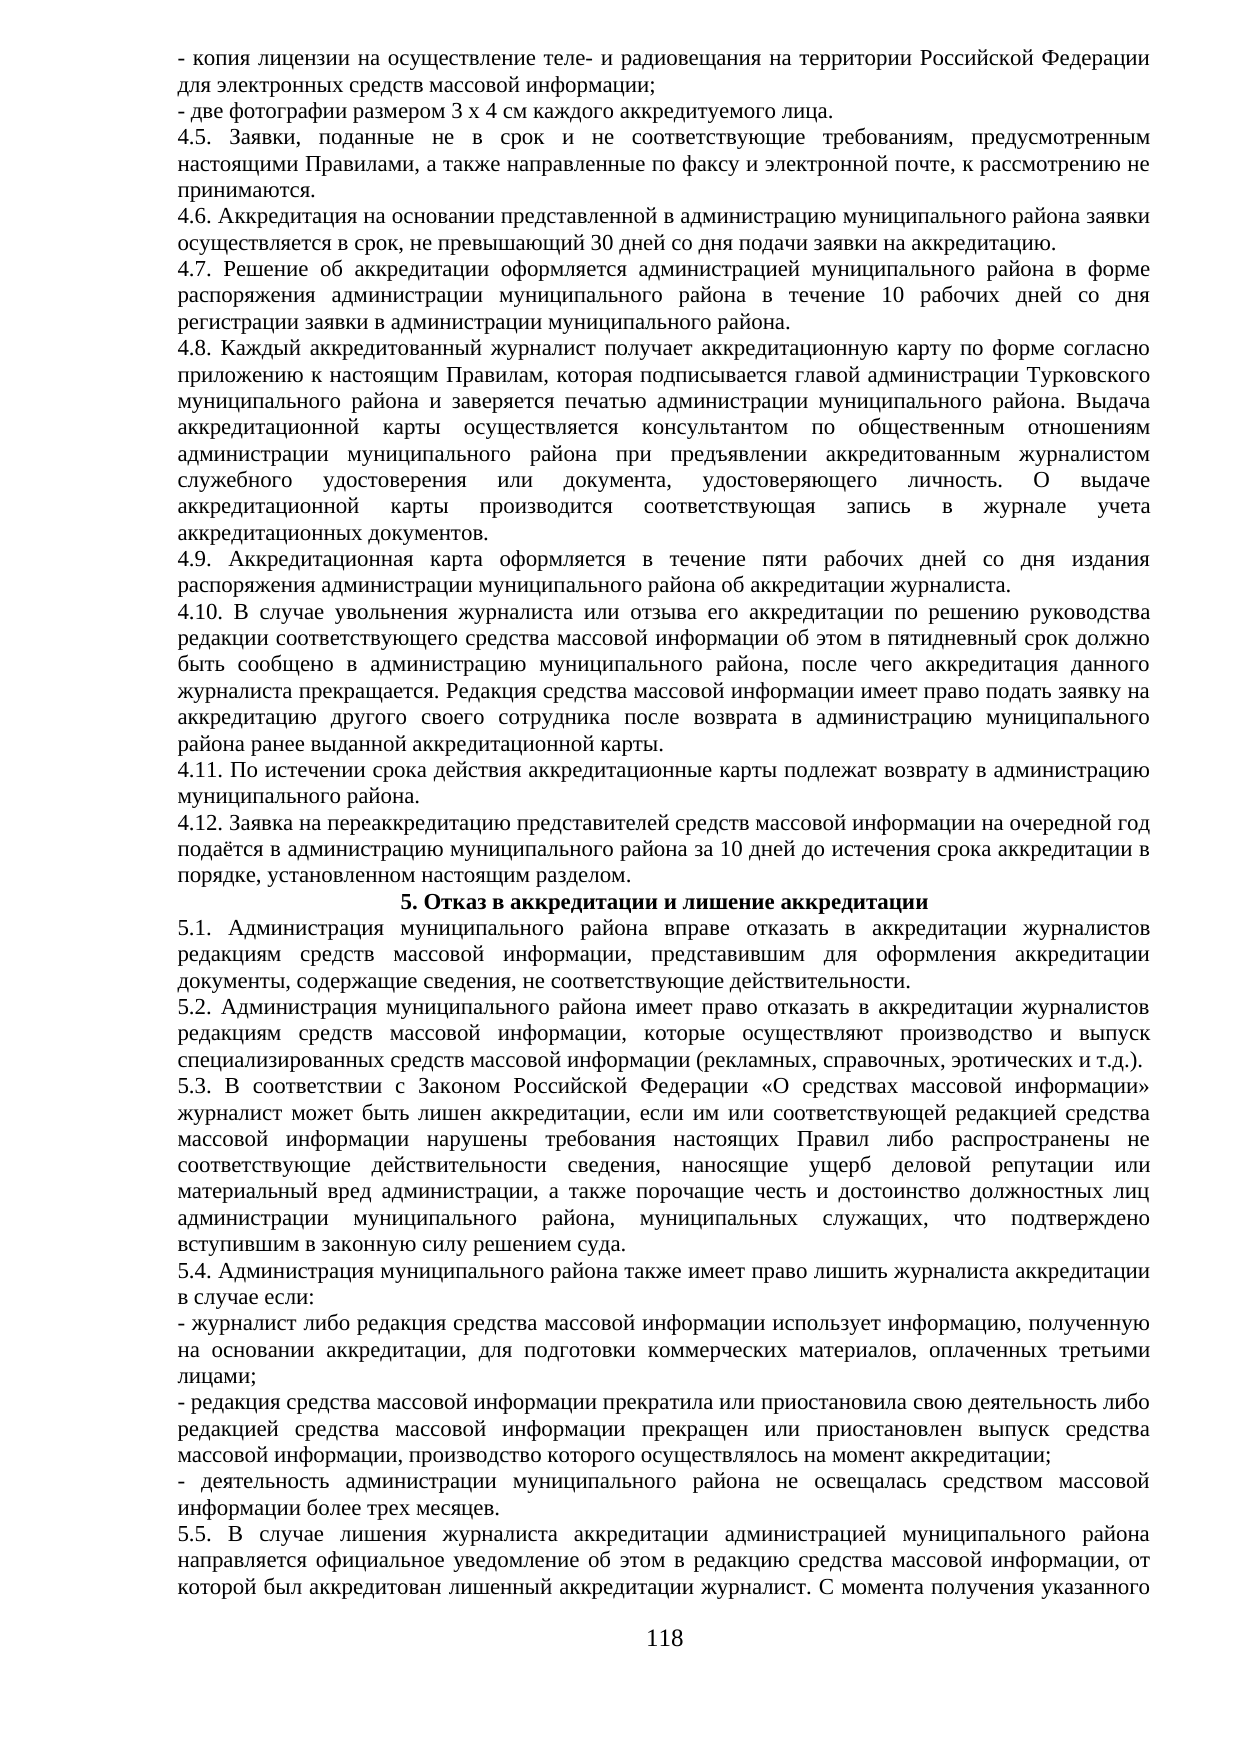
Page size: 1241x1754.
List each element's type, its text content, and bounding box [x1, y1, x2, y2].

text - деятельность администрации муниципального района не освещалась средством массовой информации более трех месяцев. [177, 1467, 1152, 1520]
text 5.3. В соответствии с Законом Российской Федерации «О средствах массовой информации» журналист может быть лишен аккредитации, если им или соответствующей редакцией средства массовой информации нарушены требования настоящих Правил либо распространены не соответствующие действительности сведения, наносящие ущерб деловой репутации или материальный вред администрации, а также порочащие честь и достоинство должностных лиц администрации муниципального района, муниципальных служащих, что подтверждено вступившим в законную силу решением суда. [177, 1072, 1152, 1257]
text 4.8. Каждый аккредитованный журналист получает аккредитационную карту по форме согласно приложению к настоящим Правилам, которая подписывается главой администрации Турковского муниципального района и заверяется печатью администрации муниципального района. Выдача аккредитационной карты осуществляется консультантом по общественным отношениям администрации муниципального района при предъявлении аккредитованным журналистом служебного удостоверения или документа, удостоверяющего личность. О выдаче аккредитационной карты производится соответствующая запись в журнале учета аккредитационных документов. [177, 334, 1152, 545]
text 5. Отказ в аккредитации и лишение аккредитации [177, 888, 1152, 914]
text - копия лицензии на осуществление теле- и радиовещания на территории Российской Федерации для электронных средств массовой информации; [177, 44, 1152, 97]
text - редакция средства массовой информации прекратила или приостановила свою деятельность либо редакцией средства массовой информации прекращен или приостановлен выпуск средства массовой информации, производство которого осуществлялось на момент аккредитации; [177, 1388, 1152, 1467]
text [177, 1520, 1152, 1599]
text 4.9. Аккредитационная карта оформляется в течение пяти рабочих дней со дня издания распоряжения администрации муниципального района об аккредитации журналиста. [177, 545, 1152, 598]
text 4.11. По истечении срока действия аккредитационные карты подлежат возврату в администрацию муниципального района. [177, 756, 1152, 809]
text 4.5. Заявки, поданные не в срок и не соответствующие требованиям, предусмотренным настоящими Правилами, а также направленные по факсу и электронной почте, к рассмотрению не принимаются. [177, 123, 1152, 202]
text 4.6. Аккредитация на основании представленной в администрацию муниципального района заявки осуществляется в срок, не превышающий 30 дней со дня подачи заявки на аккредитацию. [177, 202, 1152, 255]
text 5.1. Администрация муниципального района вправе отказать в аккредитации журналистов редакциям средств массовой информации, представившим для оформления аккредитации документы, содержащие сведения, не соответствующие действительности. [177, 914, 1152, 993]
text - две фотографии размером 3 x 4 см каждого аккредитуемого лица. [177, 97, 1152, 123]
text 4.7. Решение об аккредитации оформляется администрацией муниципального района в форме распоряжения администрации муниципального района в течение 10 рабочих дней со дня регистрации заявки в администрации муниципального района. [177, 255, 1152, 334]
text 5.4. Администрация муниципального района также имеет право лишить журналиста аккредитации в случае если: [177, 1257, 1152, 1309]
text - журналист либо редакция средства массовой информации использует информацию, полученную на основании аккредитации, для подготовки коммерческих материалов, оплаченных третьими лицами; [177, 1309, 1152, 1388]
text 4.10. В случае увольнения журналиста или отзыва его аккредитации по решению руководства редакции соответствующего средства массовой информации об этом в пятидневный срок должно быть сообщено в администрацию муниципального района, после чего аккредитация данного журналиста прекращается. Редакция средства массовой информации имеет право подать заявку на аккредитацию другого своего сотрудника после возврата в администрацию муниципального района ранее выданной аккредитационной карты. [177, 598, 1152, 756]
text 4.12. Заявка на переаккредитацию представителей средств массовой информации на очередной год подаётся в администрацию муниципального района за 10 дней до истечения срока аккредитации в порядке, установленном настоящим разделом. [177, 809, 1152, 888]
text 5.2. Администрация муниципального района имеет право отказать в аккредитации журналистов редакциям средств массовой информации, которые осуществляют производство и выпуск специализированных средств массовой информации (рекламных, справочных, эротических и т.д.). [177, 993, 1152, 1072]
